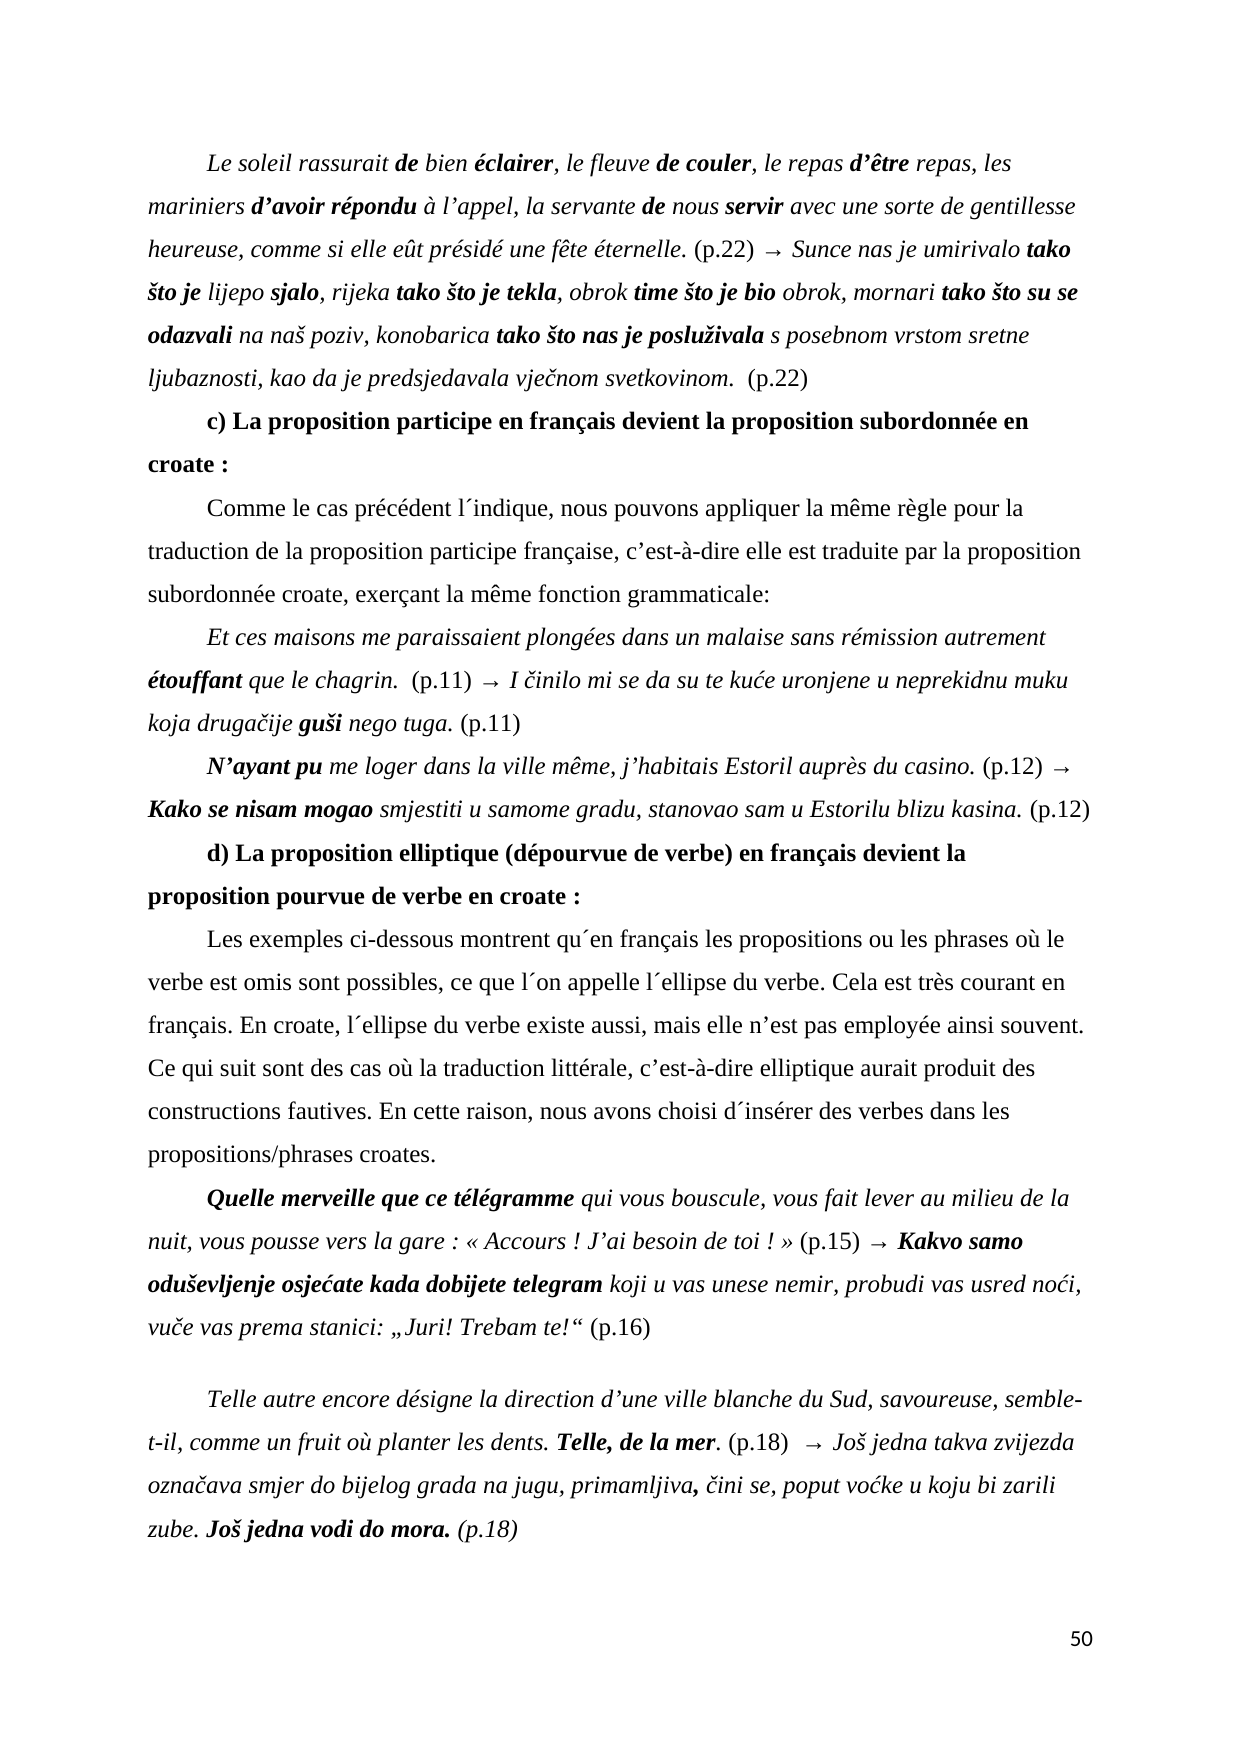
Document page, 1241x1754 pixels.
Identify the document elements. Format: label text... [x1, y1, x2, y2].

text N’ayant pu me loger dans la ville même, j’habitais Estoril auprès du casino. (p.12) → Kako se nisam mogao smjestiti u samome gradu, stanovao sam u Estorilu blizu kasina. (p.12) [148, 751, 1093, 823]
text d) La proposition elliptique (dépourvue de verbe) en français devient la proposition pourvue de verbe en croate : [148, 838, 1093, 909]
text Quelle merveille que ce télégramme qui vous bouscule, vous fait lever au milieu de la nuit, vous pousse vers la gare : « Accours ! J’ai besoin de toi ! » (p.15) → Kakvo samo oduševljenje osjećate kada dobijete telegram koji u vas unese nemir, probudi vas usred noći, vuče vas prema stanici: „Juri! Trebam te!“ (p.16) [148, 1183, 1093, 1341]
text c) La proposition participe en français devient la proposition subordonnée en croate : [148, 406, 1093, 478]
text Les exemples ci-dessous montrent qu´en français les propositions ou les phrases où le verbe est omis sont possibles, ce que l´on appelle l´ellipse du verbe. Cela est très courant en français. En croate, l´ellipse du verbe existe aussi, mais elle n’est pas employée ainsi souvent. Ce qui suit sont des cas où la traduction littérale, c’est-à-dire elliptique aurait produit des constructions fautives. En cette raison, nous avons choisi d´insérer des verbes dans les propositions/phrases croates. [148, 924, 1093, 1168]
text Comme le cas précédent l´indique, nous pouvons appliquer la même règle pour la traduction de la proposition participe française, c’est-à-dire elle est traduite par la proposition subordonnée croate, exerçant la même fonction grammaticale: [148, 493, 1093, 608]
text Telle autre encore désigne la direction d’une ville blanche du Sud, savoureuse, semble-t-il, comme un fruit où planter les dents. Telle, de la mer. (p.18) → Još jedna takva zvijezda označava smjer do bijelog grada na jugu, primamljiva, čini se, poput voćke u koju bi zarili zube. Još jedna vodi do mora. (p.18) [148, 1384, 1093, 1542]
text Le soleil rassurait de bien éclairer, le fleuve de couler, le repas d’être repas, les mariniers d’avoir répondu à l’appel, la servante de nous servir avec une sorte de gentillesse heureuse, comme si elle eût présidé une fête éternelle. (p.22) → Sunce nas je umirivalo tako što je lijepo sjalo, rijeka tako što je tekla, obrok time što je bio obrok, mornari tako što su se odazvali na naš poziv, konobarica tako što nas je posluživala s posebnom vrstom sretne ljubaznosti, kao da je predsjedavala vječnom svetkovinom. (p.22) [148, 148, 1093, 392]
text Et ces maisons me paraissaient plongées dans un malaise sans rémission autrement étouffant que le chagrin. (p.11) → I činilo mi se da su te kuće uronjene u neprekidnu muku koja drugačije guši nego tuga. (p.11) [148, 622, 1093, 737]
